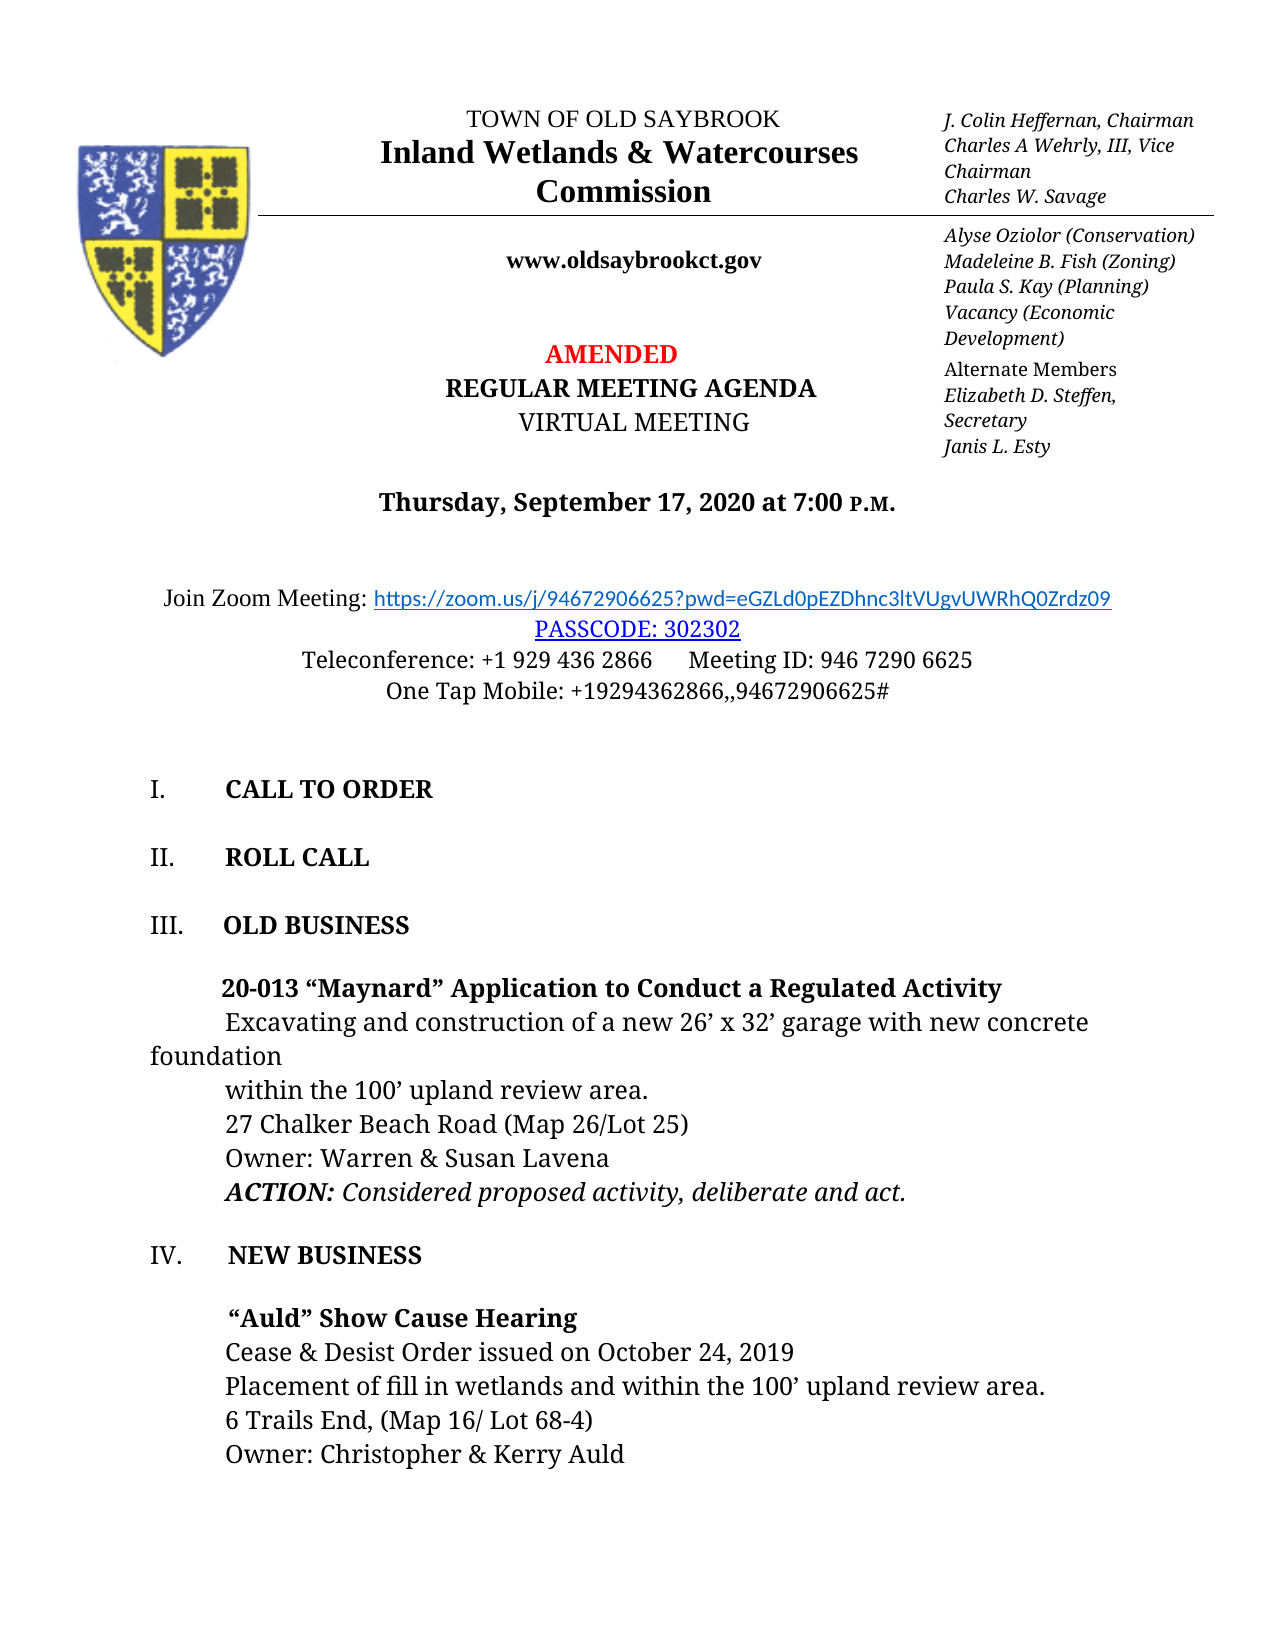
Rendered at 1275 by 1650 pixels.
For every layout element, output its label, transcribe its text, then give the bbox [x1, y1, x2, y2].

text 27 Chalker Beach Road (Map 26/Lot 25) [150, 1107, 1125, 1141]
table_header [61, 104, 258, 484]
text Thursday, September 17, 2020 at 7:00 p.m. [150, 484, 1125, 518]
text Owner: Warren & Susan Lavena [150, 1141, 1125, 1175]
table_header J. Colin Heffernan, Chairman Charles A Wehrly, III, Vice Chairman Charles W. Savage [933, 104, 1214, 215]
table_cell www.oldsaybrookct.gov AMENDED REGULAR MEETING AGENDA VIRTUAL MEETING [258, 216, 933, 484]
text Teleconference: +1 929 436 2866 Meeting ID: 946 7290 6625 [150, 644, 1125, 675]
text “Auld” Show Cause Hearing [150, 1301, 1125, 1335]
table_header TOWN OF OLD SAYBROOK Inland Wetlands & Watercourses Commission [258, 104, 933, 215]
text IV. NEW BUSINESS [150, 1238, 1125, 1272]
text 20-013 “Maynard” Application to Conduct a Regulated Activity [150, 971, 1125, 1005]
text One Tap Mobile: +19294362866,,94672906625# [150, 675, 1125, 706]
text ACTION: Considered proposed activity, deliberate and act. [150, 1175, 1125, 1209]
text within the 100’ upland review area. [150, 1073, 1125, 1107]
text Placement of fill in wetlands and within the 100’ upland review area. [150, 1369, 1125, 1403]
text 6 Trails End, (Map 16/ Lot 68-4) [150, 1403, 1125, 1437]
text PASSCODE: 302302 [150, 613, 1125, 644]
text II. ROLL CALL [150, 840, 1125, 874]
text Excavating and construction of a new 26’ x 32’ garage with new concrete foundation [150, 1005, 1125, 1073]
text Owner: Christopher & Kerry Auld [150, 1437, 1125, 1471]
table_cell Alyse Oziolor (Conservation) Madeleine B. Fish (Zoning) Paula S. Kay (Planning) Vacancy (Economic Development) Alternate Members Elizabeth D. Steffen, Secretary Janis L. Esty [933, 216, 1214, 484]
text Cease & Desist Order issued on October 24, 2019 [150, 1335, 1125, 1369]
text I. CALL TO ORDER [150, 772, 1125, 806]
text Join Zoom Meeting: https://zoom.us/j/94672906625?pwd=eGZLd0pEZDhnc3ltVUgvUWRhQ0Zrdz09 [150, 583, 1125, 613]
text III. OLD BUSINESS [150, 908, 1125, 942]
